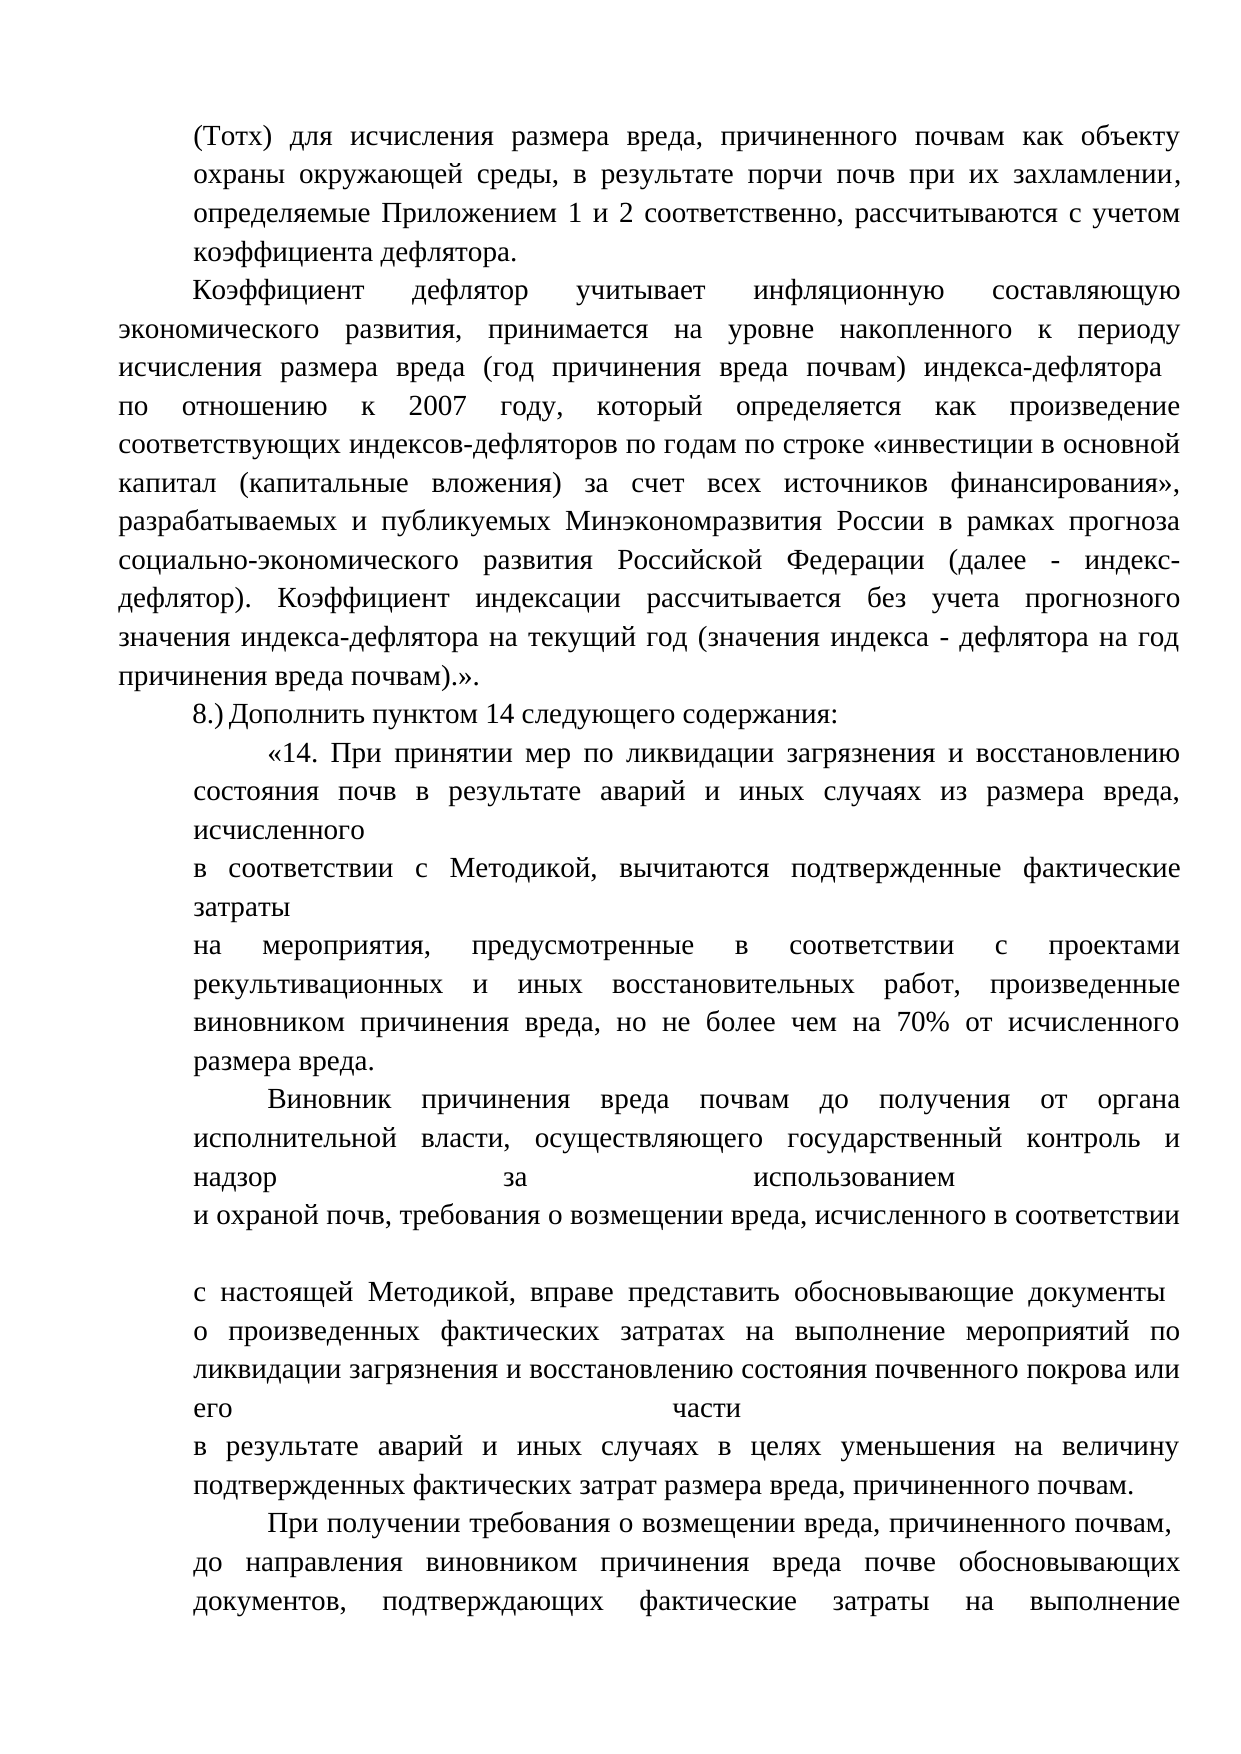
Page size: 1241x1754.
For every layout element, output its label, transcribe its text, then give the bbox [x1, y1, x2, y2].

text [193, 1506, 1181, 1616]
text Виновник причинения вреда почвам до получения от органа исполнительной власти, осуществляющего государственный контроль и надзор за использованием и охраной почв, требования о возмещении вреда, исчисленного в соответствии с настоящей Методикой, вправе представить обосновывающие документы о произведенных фактических затратах на выполнение мероприятий по ликвидации загрязнения и восстановлению состояния почвенного покрова или его части в результате аварий и иных случаях в целях уменьшения на величину подтвержденных фактических затрат размера вреда, причиненного почвам. [193, 1082, 1181, 1501]
text «14. При принятии мер по ликвидации загрязнения и восстановлению состояния почв в результате аварий и иных случаях из размера вреда, исчисленного в соответствии с Методикой, вычитаются подтвержденные фактические затраты на мероприятия, предусмотренные в соответствии с проектами рекультивационных и иных восстановительных работ, произведенные виновником причинения вреда, но не более чем на 70% от исчисленного размера вреда. [193, 735, 1181, 1077]
list Коэффициент дефлятор учитывает инфляционную составляющую экономического развития, принимается на уровне накопленного к периоду исчисления размера вреда (год причинения вреда почвам) индекса-дефлятора по отношению к 2007 году, который определяется как произведение соответствующих индексов-дефляторов по годам по строке «инвестиции в основной капитал (капитальные вложения) за счет всех источников финансирования», разрабатываемых и публикуемых Минэкономразвития России в рамках прогноза социально-экономического развития Российской Федерации (далее - индекс-дефлятор). Коэффициент индексации рассчитывается без учета прогнозного значения индекса-дефлятора на текущий год (значения индекса - дефлятора на год причинения вреда почвам).». [118, 272, 1181, 691]
list Дополнить пунктом 14 следующего содержания: [118, 696, 1181, 730]
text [193, 118, 1181, 267]
